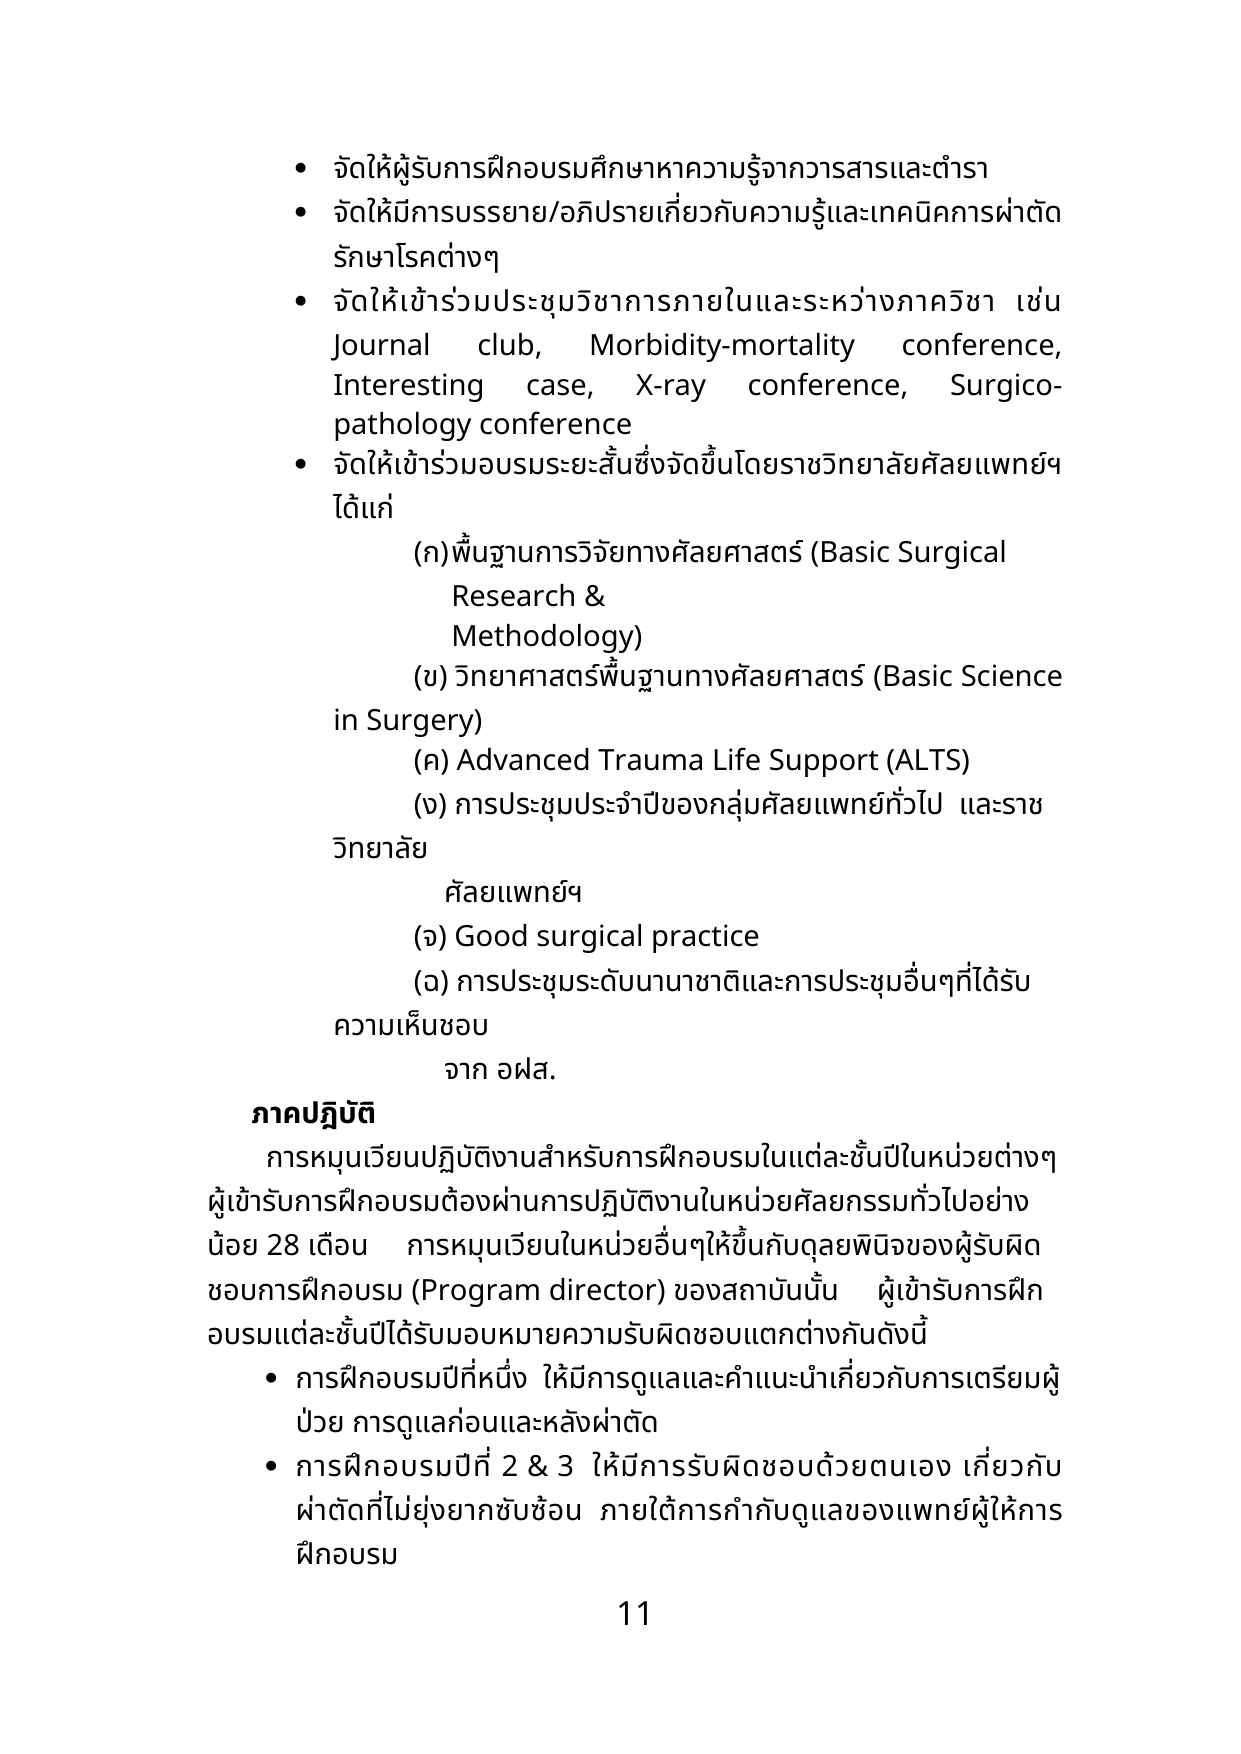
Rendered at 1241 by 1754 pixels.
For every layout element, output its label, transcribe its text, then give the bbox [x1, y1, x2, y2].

text (ค) Advanced Trauma Life Support (ALTS) [333, 739, 1063, 783]
text (ง) การประชุมประจำปีของกลุ่มศัลยแพทย์ทั่วไป และราชวิทยาลัย [333, 783, 1063, 872]
text ศัลยแพทย์ฯ [333, 872, 1063, 916]
text (ข) วิทยาศาสตร์พื้นฐานทางศัลยศาสตร์ (Basic Science in Surgery) [333, 655, 1063, 739]
list การฝึกอบรมปีที่ 2 & 3 ให้มีการรับผิดชอบด้วยตนเอง เกี่ยวกับผ่าตัดที่ไม่ยุ่งยากซับซ้อน ภายใต้การกำกับดูแลของแพทย์ผู้ให้การฝึกอบรม [266, 1445, 1063, 1578]
list พื้นฐานการวิจัยทางศัลยศาสตร์ (Basic Surgical Research & [413, 531, 1063, 615]
list จัดให้ผู้รับการฝึกอบรมศึกษาหาความรู้จากวารสารและตำรา [296, 148, 1063, 192]
text (จ) Good surgical practice [333, 916, 1063, 960]
list การฝึกอบรมปีที่หนึ่ง ให้มีการดูแลและคำแนะนำเกี่ยวกับการเตรียมผู้ป่วย การดูแลก่อนและหลังผ่าตัด [266, 1357, 1063, 1445]
text การหมุนเวียนปฏิบัติงานสำหรับการฝึกอบรมในแต่ละชั้นปีในหน่วยต่างๆ ผู้เข้ารับการฝึกอบรมต้องผ่านการปฏิบัติงานในหน่วยศัลยกรรมทั่วไปอย่างน้อย 28 เดือน การหมุนเวียนในหน่วยอื่นๆให้ขึ้นกับดุลยพินิจของผู้รับผิดชอบการฝึกอบรม (Program director) ของสถาบันนั้น ผู้เข้ารับการฝึกอบรมแต่ละชั้นปีได้รับมอบหมายความรับผิดชอบแตกต่างกันดังนี้ [207, 1137, 1063, 1357]
list จัดให้เข้าร่วมอบรมระยะสั้นซึ่งจัดขึ้นโดยราชวิทยาลัยศัลยแพทย์ฯ ได้แก่ [296, 443, 1063, 531]
text (ฉ) การประชุมระดับนานาชาติและการประชุมอื่นๆที่ได้รับความเห็นชอบ [333, 960, 1063, 1048]
text Methodology) [451, 615, 1063, 655]
text จาก อฝส. [333, 1048, 1063, 1092]
text ภาคปฎิบัติ [207, 1092, 1063, 1137]
list จัดให้เข้าร่วมประชุมวิชาการภายในและระหว่างภาควิชา เช่น Journal club, Morbidity-mortality conference, Interesting case, X-ray conference, Surgico-pathology conference [296, 280, 1063, 443]
list จัดให้มีการบรรยาย/อภิปรายเกี่ยวกับความรู้และเทคนิคการผ่าตัดรักษาโรคต่างๆ [296, 192, 1063, 280]
